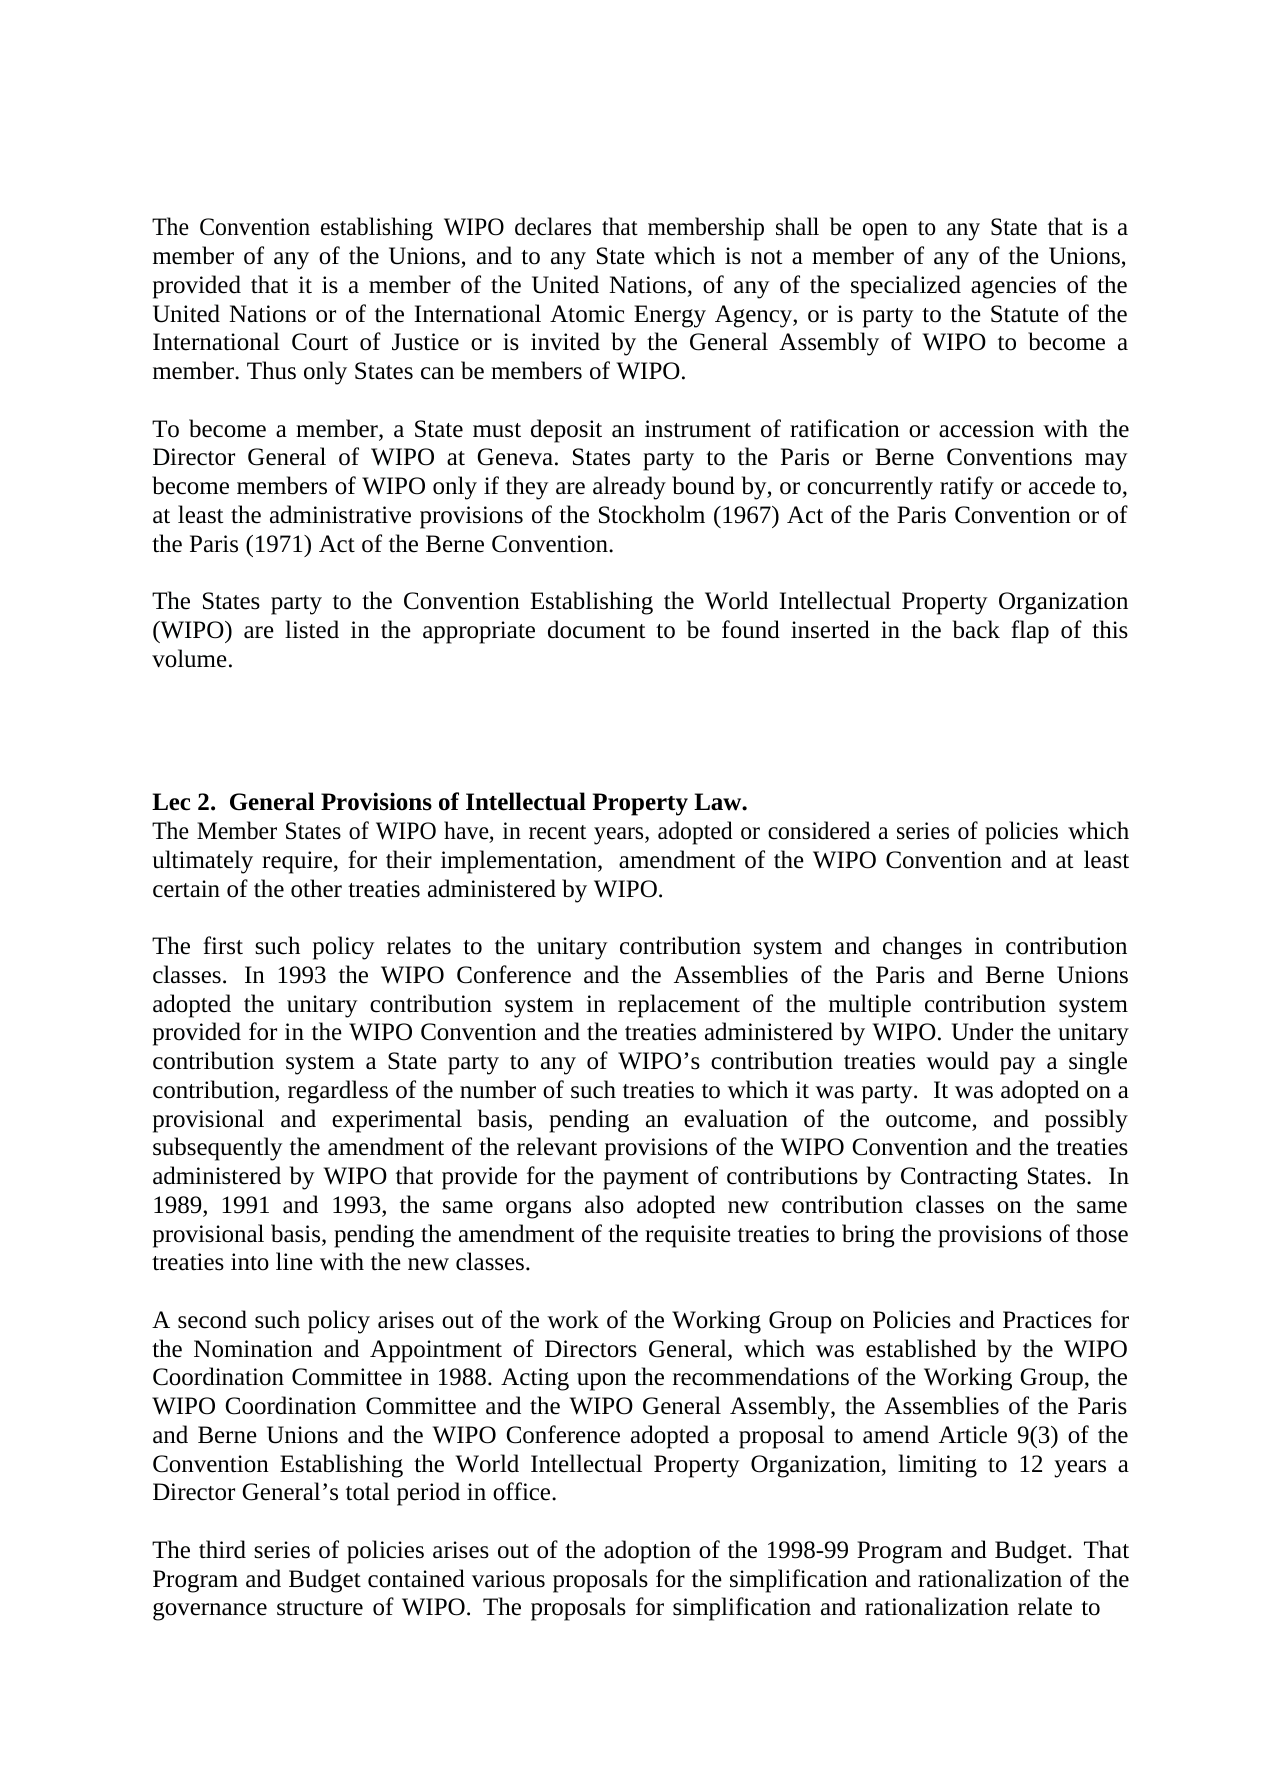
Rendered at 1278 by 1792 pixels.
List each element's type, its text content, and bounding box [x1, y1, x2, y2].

text Lec 2. General Provisions of Intellectual Property Law. [152, 787, 1129, 816]
text The first such policy relates to the unitary contribution system and changes in contribution classes. In 1993 the WIPO Conference and the Assemblies of the Paris and Berne Unions adopted the unitary contribution system in replacement of the multiple contribution system provided for in the WIPO Convention and the treaties administered by WIPO. Under the unitary contribution system a State party to any of WIPO’s contribution treaties would pay a single contribution, regardless of the number of such treaties to which it was party. It was adopted on a provisional and experimental basis, pending an evaluation of the outcome, and possibly subsequently the amendment of the relevant provisions of the WIPO Convention and the treaties administered by WIPO that provide for the payment of contributions by Contracting States. In 1989, 1991 and 1993, the same organs also adopted new contribution classes on the same provisional basis, pending the amendment of the requisite treaties to bring the provisions of those treaties into line with the new classes. [152, 931, 1129, 1276]
text The Convention establishing WIPO declares that membership shall be open to any State that is a member of any of the Unions, and to any State which is not a member of any of the Unions, provided that it is a member of the United Nations, of any of the specialized agencies of the United Nations or of the International Atomic Energy Agency, or is party to the Statute of the International Court of Justice or is invited by the General Assembly of WIPO to become a member. Thus only States can be members of WIPO. [152, 212, 1129, 385]
text The States party to the Convention Establishing the World Intellectual Property Organization (WIPO) are listed in the appropriate document to be found inserted in the back flap of this volume. [152, 586, 1129, 672]
text The third series of policies arises out of the adoption of the 1998-99 Program and Budget. That Program and Budget contained various proposals for the simplification and rationalization of the governance structure of WIPO. The proposals for simplification and rationalization relate to [152, 1535, 1129, 1621]
text The Member States of WIPO have, in recent years, adopted or considered a series of policies which ultimately require, for their implementation, amendment of the WIPO Convention and at least certain of the other treaties administered by WIPO. [152, 816, 1129, 902]
text A second such policy arises out of the work of the Working Group on Policies and Practices for the Nomination and Appointment of Directors General, which was established by the WIPO Coordination Committee in 1988. Acting upon the recommendations of the Working Group, the WIPO Coordination Committee and the WIPO General Assembly, the Assemblies of the Paris and Berne Unions and the WIPO Conference adopted a proposal to amend Article 9(3) of the Convention Establishing the World Intellectual Property Organization, limiting to 12 years a Director General’s total period in office. [152, 1305, 1129, 1506]
text To become a member, a State must deposit an instrument of ratification or accession with the Director General of WIPO at Geneva. States party to the Paris or Berne Conventions may become members of WIPO only if they are already bound by, or concurrently ratify or accede to, at least the administrative provisions of the Stockholm (1967) Act of the Paris Convention or of the Paris (1971) Act of the Berne Convention. [152, 414, 1129, 557]
